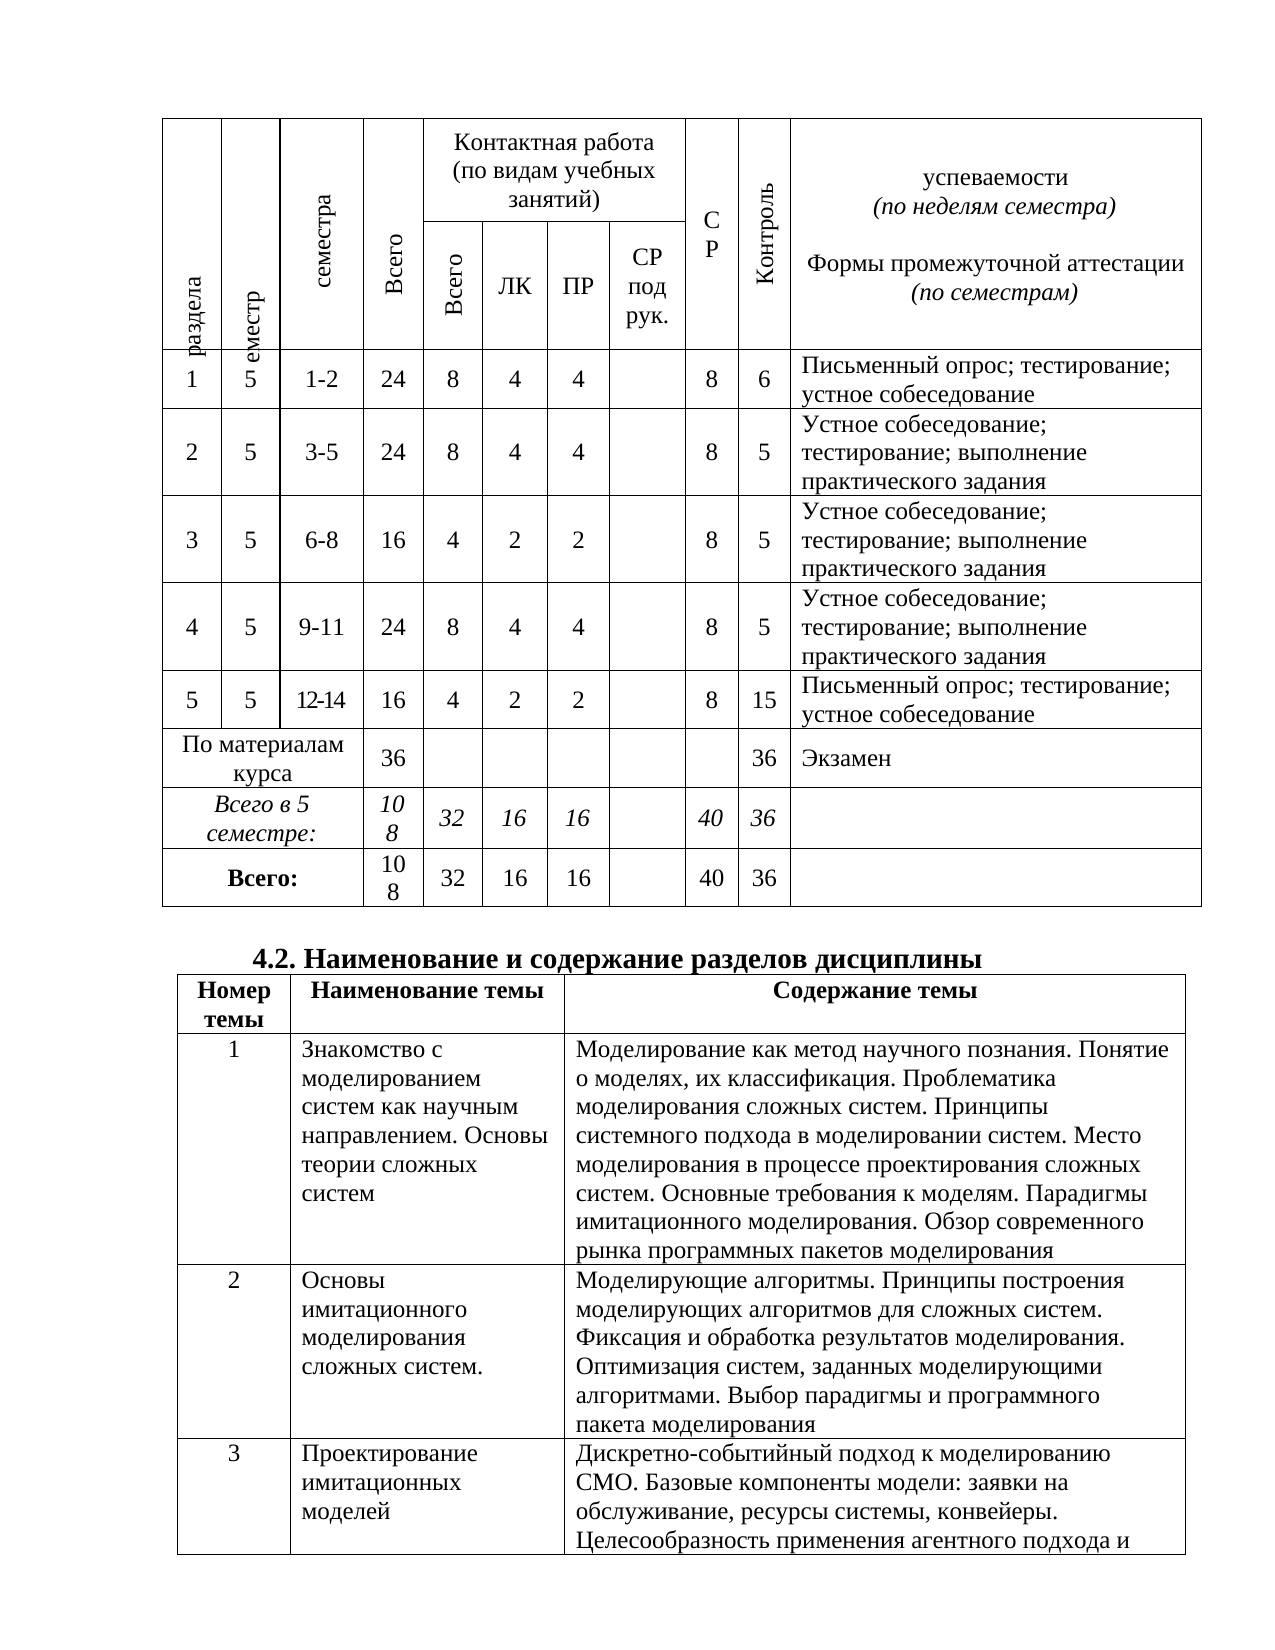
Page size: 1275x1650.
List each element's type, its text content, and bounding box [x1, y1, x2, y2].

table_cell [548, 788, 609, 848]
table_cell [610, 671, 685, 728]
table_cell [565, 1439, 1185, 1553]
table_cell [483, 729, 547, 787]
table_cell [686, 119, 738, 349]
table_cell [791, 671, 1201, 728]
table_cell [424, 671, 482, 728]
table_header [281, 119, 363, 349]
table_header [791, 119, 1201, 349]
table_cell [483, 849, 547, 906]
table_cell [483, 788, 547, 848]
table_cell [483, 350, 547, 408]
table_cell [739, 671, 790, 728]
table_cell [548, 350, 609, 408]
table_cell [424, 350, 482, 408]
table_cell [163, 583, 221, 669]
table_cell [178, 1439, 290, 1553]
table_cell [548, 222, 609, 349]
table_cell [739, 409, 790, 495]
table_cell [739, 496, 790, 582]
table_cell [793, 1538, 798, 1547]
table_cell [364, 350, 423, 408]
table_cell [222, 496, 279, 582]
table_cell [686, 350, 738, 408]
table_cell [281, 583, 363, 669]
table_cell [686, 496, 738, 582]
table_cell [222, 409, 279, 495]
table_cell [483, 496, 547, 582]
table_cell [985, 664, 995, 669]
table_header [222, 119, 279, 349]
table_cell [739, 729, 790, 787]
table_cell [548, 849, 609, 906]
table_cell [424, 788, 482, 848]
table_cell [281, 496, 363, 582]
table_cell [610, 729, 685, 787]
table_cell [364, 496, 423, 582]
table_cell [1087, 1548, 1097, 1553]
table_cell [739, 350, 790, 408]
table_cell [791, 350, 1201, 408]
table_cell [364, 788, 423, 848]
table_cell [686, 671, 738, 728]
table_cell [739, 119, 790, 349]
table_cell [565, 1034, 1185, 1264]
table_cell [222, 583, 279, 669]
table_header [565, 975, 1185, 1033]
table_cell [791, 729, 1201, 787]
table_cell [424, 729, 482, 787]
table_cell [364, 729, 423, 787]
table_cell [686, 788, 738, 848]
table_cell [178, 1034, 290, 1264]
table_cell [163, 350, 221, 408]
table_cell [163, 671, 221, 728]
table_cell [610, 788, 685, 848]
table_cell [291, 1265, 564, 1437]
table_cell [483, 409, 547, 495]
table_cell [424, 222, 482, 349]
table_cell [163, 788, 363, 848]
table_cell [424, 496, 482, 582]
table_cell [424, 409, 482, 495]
text 4.2. Наименование и содержание разделов дисциплины [177, 941, 1186, 974]
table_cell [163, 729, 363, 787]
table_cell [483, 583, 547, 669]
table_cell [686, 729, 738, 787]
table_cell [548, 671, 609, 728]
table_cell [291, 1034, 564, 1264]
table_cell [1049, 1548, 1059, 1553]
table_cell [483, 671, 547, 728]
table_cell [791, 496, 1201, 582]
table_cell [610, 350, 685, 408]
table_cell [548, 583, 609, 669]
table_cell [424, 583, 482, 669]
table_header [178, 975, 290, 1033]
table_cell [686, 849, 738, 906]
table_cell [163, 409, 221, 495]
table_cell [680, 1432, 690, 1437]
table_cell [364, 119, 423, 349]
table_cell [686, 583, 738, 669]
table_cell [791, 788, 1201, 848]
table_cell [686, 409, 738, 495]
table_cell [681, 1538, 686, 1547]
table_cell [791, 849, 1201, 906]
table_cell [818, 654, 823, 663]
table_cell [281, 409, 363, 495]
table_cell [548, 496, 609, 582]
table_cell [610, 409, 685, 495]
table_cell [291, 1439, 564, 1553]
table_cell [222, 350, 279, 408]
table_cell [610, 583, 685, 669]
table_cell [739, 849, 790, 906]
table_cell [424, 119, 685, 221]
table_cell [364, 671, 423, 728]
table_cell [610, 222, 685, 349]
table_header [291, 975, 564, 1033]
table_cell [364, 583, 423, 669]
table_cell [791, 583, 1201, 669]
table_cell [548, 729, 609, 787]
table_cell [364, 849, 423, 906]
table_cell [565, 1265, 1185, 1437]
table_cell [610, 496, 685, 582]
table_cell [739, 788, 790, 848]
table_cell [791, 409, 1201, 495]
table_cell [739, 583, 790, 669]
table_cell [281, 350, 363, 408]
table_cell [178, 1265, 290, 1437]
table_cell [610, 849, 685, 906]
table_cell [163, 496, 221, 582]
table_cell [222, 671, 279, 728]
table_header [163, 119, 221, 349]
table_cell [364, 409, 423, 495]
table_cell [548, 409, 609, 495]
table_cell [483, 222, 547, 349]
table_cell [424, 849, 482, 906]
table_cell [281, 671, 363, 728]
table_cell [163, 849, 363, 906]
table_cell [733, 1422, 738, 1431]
